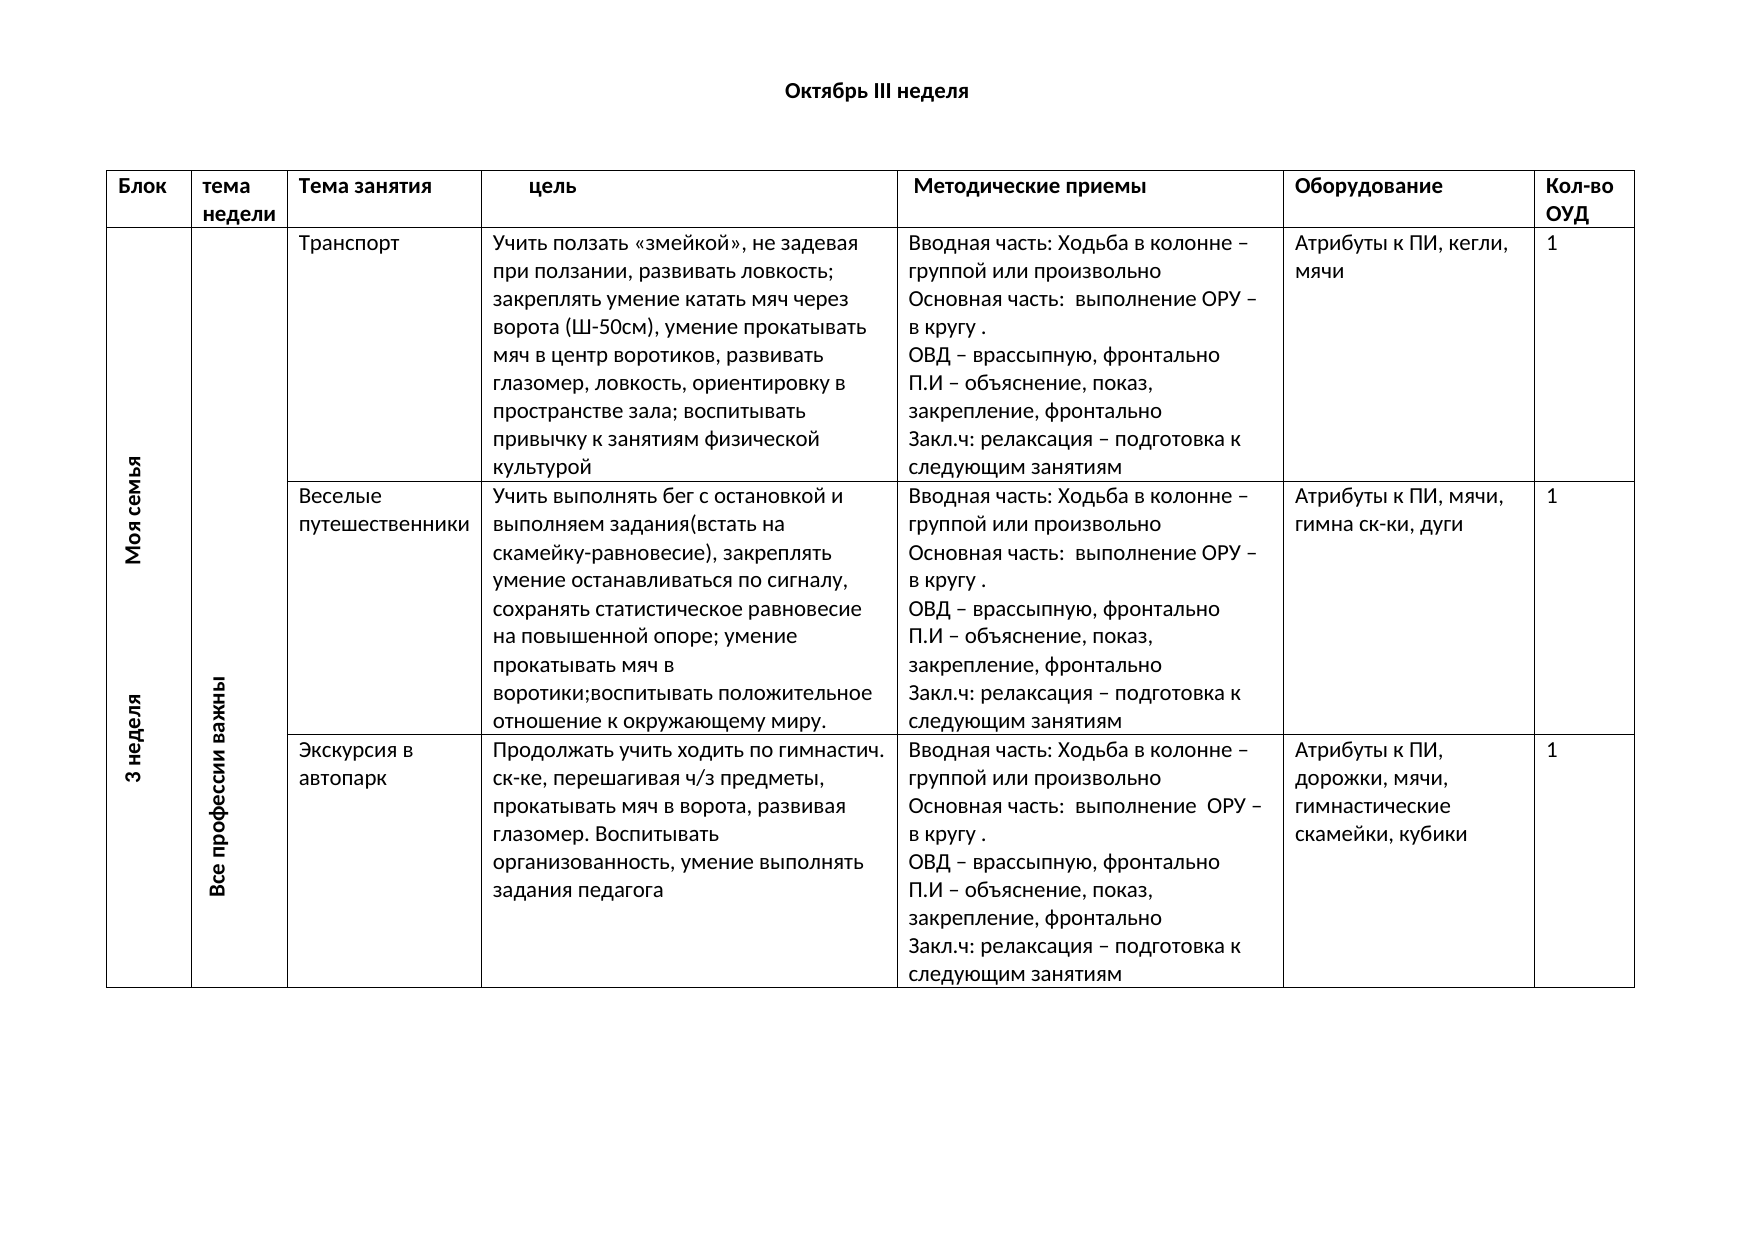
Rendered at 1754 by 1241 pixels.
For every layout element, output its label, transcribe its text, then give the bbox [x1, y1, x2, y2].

table_header Блок [107, 171, 191, 227]
table_cell 3 неделя Моя семья [107, 228, 191, 987]
table_cell 1 [1535, 482, 1634, 734]
table_header Оборудование [1284, 171, 1534, 227]
table_cell Все профессии важны [192, 228, 287, 987]
table_header цель [482, 171, 897, 227]
table_header Кол-во ОУД [1535, 171, 1634, 227]
table_cell Атрибуты к ПИ, кегли, мячи [1284, 228, 1534, 481]
table_cell 1 [1535, 735, 1634, 987]
table_cell Продолжать учить ходить по гимнастич. ск-ке, перешагивая ч/з предметы, прокатывать мяч в ворота, развивая глазомер. Воспитывать организованность, умение выполнять задания педагога [482, 735, 897, 987]
table_header Методические приемы [898, 171, 1283, 227]
table_cell 1 [1535, 228, 1634, 481]
table_cell Транспорт [288, 228, 481, 481]
table_header Тема занятия [288, 171, 481, 227]
table_cell Атрибуты к ПИ, мячи, гимна ск-ки, дуги [1284, 482, 1534, 734]
table_cell Экскурсия в автопарк [288, 735, 481, 987]
text Октябрь ІІІ неделя [118, 76, 1636, 104]
table_cell Атрибуты к ПИ, дорожки, мячи, гимнастические скамейки, кубики [1284, 735, 1534, 987]
table_cell Учить выполнять бег с остановкой и выполняем задания(встать на скамейку-равновесие), закреплять умение останавливаться по сигналу, сохранять статистическое равновесие на повышенной опоре; умение прокатывать мяч в воротики;воспитывать положительное отношение к окружающему миру. [482, 482, 897, 734]
table_cell Веселые путешественники [288, 482, 481, 734]
table_header тема недели [192, 171, 287, 227]
table_cell Учить ползать «змейкой», не задевая при ползании, развивать ловкость; закреплять умение катать мяч через ворота (Ш-50см), умение прокатывать мяч в центр воротиков, развивать глазомер, ловкость, ориентировку в пространстве зала; воспитывать привычку к занятиям физической культурой [482, 228, 897, 481]
